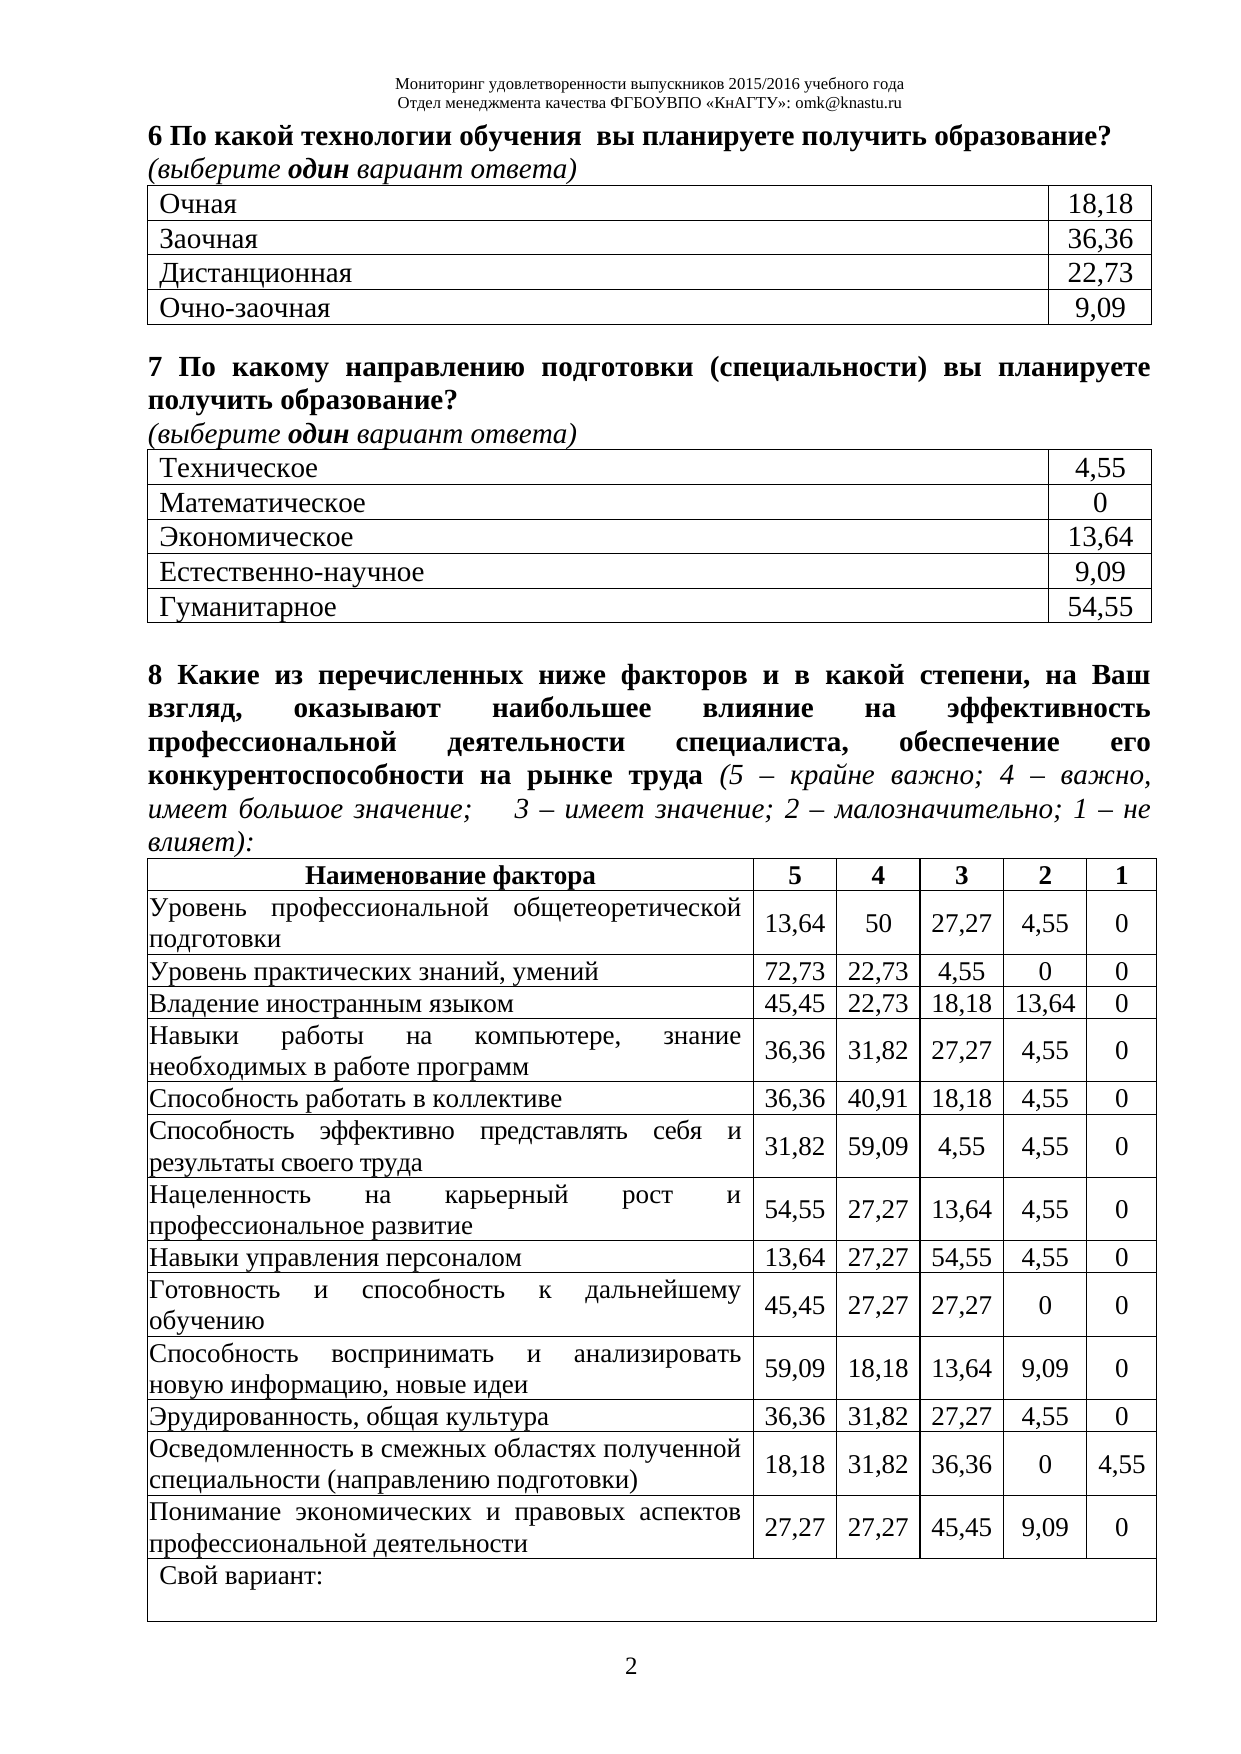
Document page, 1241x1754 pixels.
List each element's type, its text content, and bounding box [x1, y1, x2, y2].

table_cell 0 [1004, 1432, 1086, 1494]
table_cell 31,82 [837, 1019, 919, 1081]
table_cell 13,64 [1049, 520, 1151, 553]
table_cell 13,64 [1004, 987, 1086, 1018]
table_cell 22,73 [837, 987, 919, 1018]
table_header 4,55 [1049, 450, 1151, 484]
table_cell Уровень практических знаний, умений [148, 955, 753, 986]
table_header 1 [1087, 859, 1156, 890]
table_cell Способность работать в коллективе [148, 1082, 753, 1113]
table_cell 27,27 [754, 1496, 836, 1558]
table_cell 0 [1004, 1273, 1086, 1336]
table_cell 4,55 [1087, 1432, 1156, 1494]
table_cell 22,73 [837, 955, 919, 986]
table_cell 22,73 [1049, 255, 1151, 289]
table_cell 0 [1049, 485, 1151, 518]
table_cell 54,55 [921, 1241, 1003, 1272]
table_cell 36,36 [1049, 221, 1151, 254]
table_header 5 [754, 859, 836, 890]
table_cell 59,09 [837, 1115, 919, 1177]
table_cell 18,18 [921, 987, 1003, 1018]
table_cell 9,09 [1049, 290, 1151, 323]
table_cell Осведомленность в смежных областях полученной специальности (направлению подготовки) [148, 1432, 753, 1494]
table_cell 4,55 [1004, 1178, 1086, 1240]
table_cell 13,64 [921, 1337, 1003, 1399]
table_cell 45,45 [921, 1496, 1003, 1558]
table_cell 45,45 [754, 1273, 836, 1336]
text (выберите один вариант ответа) [148, 152, 1152, 185]
table_cell 36,36 [754, 1400, 836, 1431]
table_cell 0 [1087, 1496, 1156, 1558]
table_header 18,18 [1049, 186, 1151, 220]
table_cell 50 [837, 891, 919, 953]
table_cell 18,18 [754, 1432, 836, 1494]
table_cell Математическое [148, 485, 1048, 518]
table_header 4 [837, 859, 919, 890]
table_cell Навыки работы на компьютере, знание необходимых в работе программ [148, 1019, 753, 1081]
table_cell Естественно-научное [148, 554, 1048, 588]
table_cell 0 [1087, 1337, 1156, 1399]
text 8 Какие из перечисленных ниже факторов и в какой степени, на Ваш взгляд, оказывают наибольшее влияние на эффективность профессиональной деятельности специалиста, обеспечение его конкурентоспособности на рынке труда (5 – крайне важно; 4 – важно, имеет большое значение; 3 – имеет значение; 2 – малозначительно; 1 – не влияет): [148, 657, 1152, 858]
table_cell 9,09 [1004, 1496, 1086, 1558]
table_header Наименование фактора [148, 859, 753, 890]
table_cell 27,27 [837, 1496, 919, 1558]
table_cell Навыки управления персоналом [148, 1241, 753, 1272]
table_cell 27,27 [837, 1178, 919, 1240]
table_cell 4,55 [1004, 1019, 1086, 1081]
table_cell Способность воспринимать и анализировать новую информацию, новые идеи [148, 1337, 753, 1399]
table_cell Готовность и способность к дальнейшему обучению [148, 1273, 753, 1336]
table_cell 27,27 [837, 1273, 919, 1336]
table_cell 31,82 [837, 1400, 919, 1431]
table_cell 18,18 [837, 1337, 919, 1399]
table_header Техническое [148, 450, 1048, 484]
table_header 3 [921, 859, 1003, 890]
table_cell Гуманитарное [148, 589, 1048, 622]
table_cell 0 [1087, 1400, 1156, 1431]
table_cell 0 [1087, 1178, 1156, 1240]
table_cell 4,55 [1004, 1400, 1086, 1431]
table_cell 27,27 [921, 1273, 1003, 1336]
table_header 2 [1004, 859, 1086, 890]
table_cell Свой вариант: [148, 1559, 1156, 1621]
table_cell 13,64 [754, 891, 836, 953]
table_cell Уровень профессиональной общетеоретической подготовки [148, 891, 753, 953]
table_cell 0 [1087, 1019, 1156, 1081]
table_cell Понимание экономических и правовых аспектов профессиональной деятельности [148, 1496, 753, 1558]
table_cell 9,09 [1049, 554, 1151, 588]
table_cell 4,55 [1004, 1115, 1086, 1177]
table_header Очная [148, 186, 1048, 220]
table_cell 54,55 [1049, 589, 1151, 622]
table_cell 40,91 [837, 1082, 919, 1113]
table_cell 4,55 [1004, 1241, 1086, 1272]
table_cell 4,55 [921, 955, 1003, 986]
text (выберите один вариант ответа) [148, 416, 1152, 449]
table_cell 31,82 [837, 1432, 919, 1494]
table_cell 0 [1087, 1273, 1156, 1336]
table_cell 0 [1004, 955, 1086, 986]
table_cell Нацеленность на карьерный рост и профессиональное развитие [148, 1178, 753, 1240]
table_cell 9,09 [1004, 1337, 1086, 1399]
table_cell 72,73 [754, 955, 836, 986]
table_cell 31,82 [754, 1115, 836, 1177]
table_cell 45,45 [754, 987, 836, 1018]
table_cell 27,27 [921, 1400, 1003, 1431]
table_cell Владение иностранным языком [148, 987, 753, 1018]
table_cell Экономическое [148, 520, 1048, 553]
table_cell 13,64 [921, 1178, 1003, 1240]
table_cell 36,36 [754, 1019, 836, 1081]
table_cell 18,18 [921, 1082, 1003, 1113]
text 7 По какому направлению подготовки (специальности) вы планируете получить образование? [148, 349, 1152, 416]
table_cell 0 [1087, 891, 1156, 953]
table_cell 27,27 [921, 1019, 1003, 1081]
table_cell Эрудированность, общая культура [148, 1400, 753, 1431]
table_cell Дистанционная [148, 255, 1048, 289]
table_cell 54,55 [754, 1178, 836, 1240]
table_cell 27,27 [921, 891, 1003, 953]
table_cell 0 [1087, 1115, 1156, 1177]
table_cell 4,55 [1004, 1082, 1086, 1113]
table_cell 4,55 [921, 1115, 1003, 1177]
table_cell 27,27 [837, 1241, 919, 1272]
table_cell 0 [1087, 1082, 1156, 1113]
table_cell 4,55 [1004, 891, 1086, 953]
table_cell 13,64 [754, 1241, 836, 1272]
table_cell Способность эффективно представлять себя и результаты своего труда [148, 1115, 753, 1177]
table_cell 59,09 [754, 1337, 836, 1399]
table_cell Заочная [148, 221, 1048, 254]
table_cell 0 [1087, 1241, 1156, 1272]
table_cell 36,36 [921, 1432, 1003, 1494]
text 6 По какой технологии обучения вы планируете получить образование? [148, 118, 1152, 152]
table_cell 0 [1087, 955, 1156, 986]
table_cell 0 [1087, 987, 1156, 1018]
table_cell Очно-заочная [148, 290, 1048, 323]
table_cell 36,36 [754, 1082, 836, 1113]
